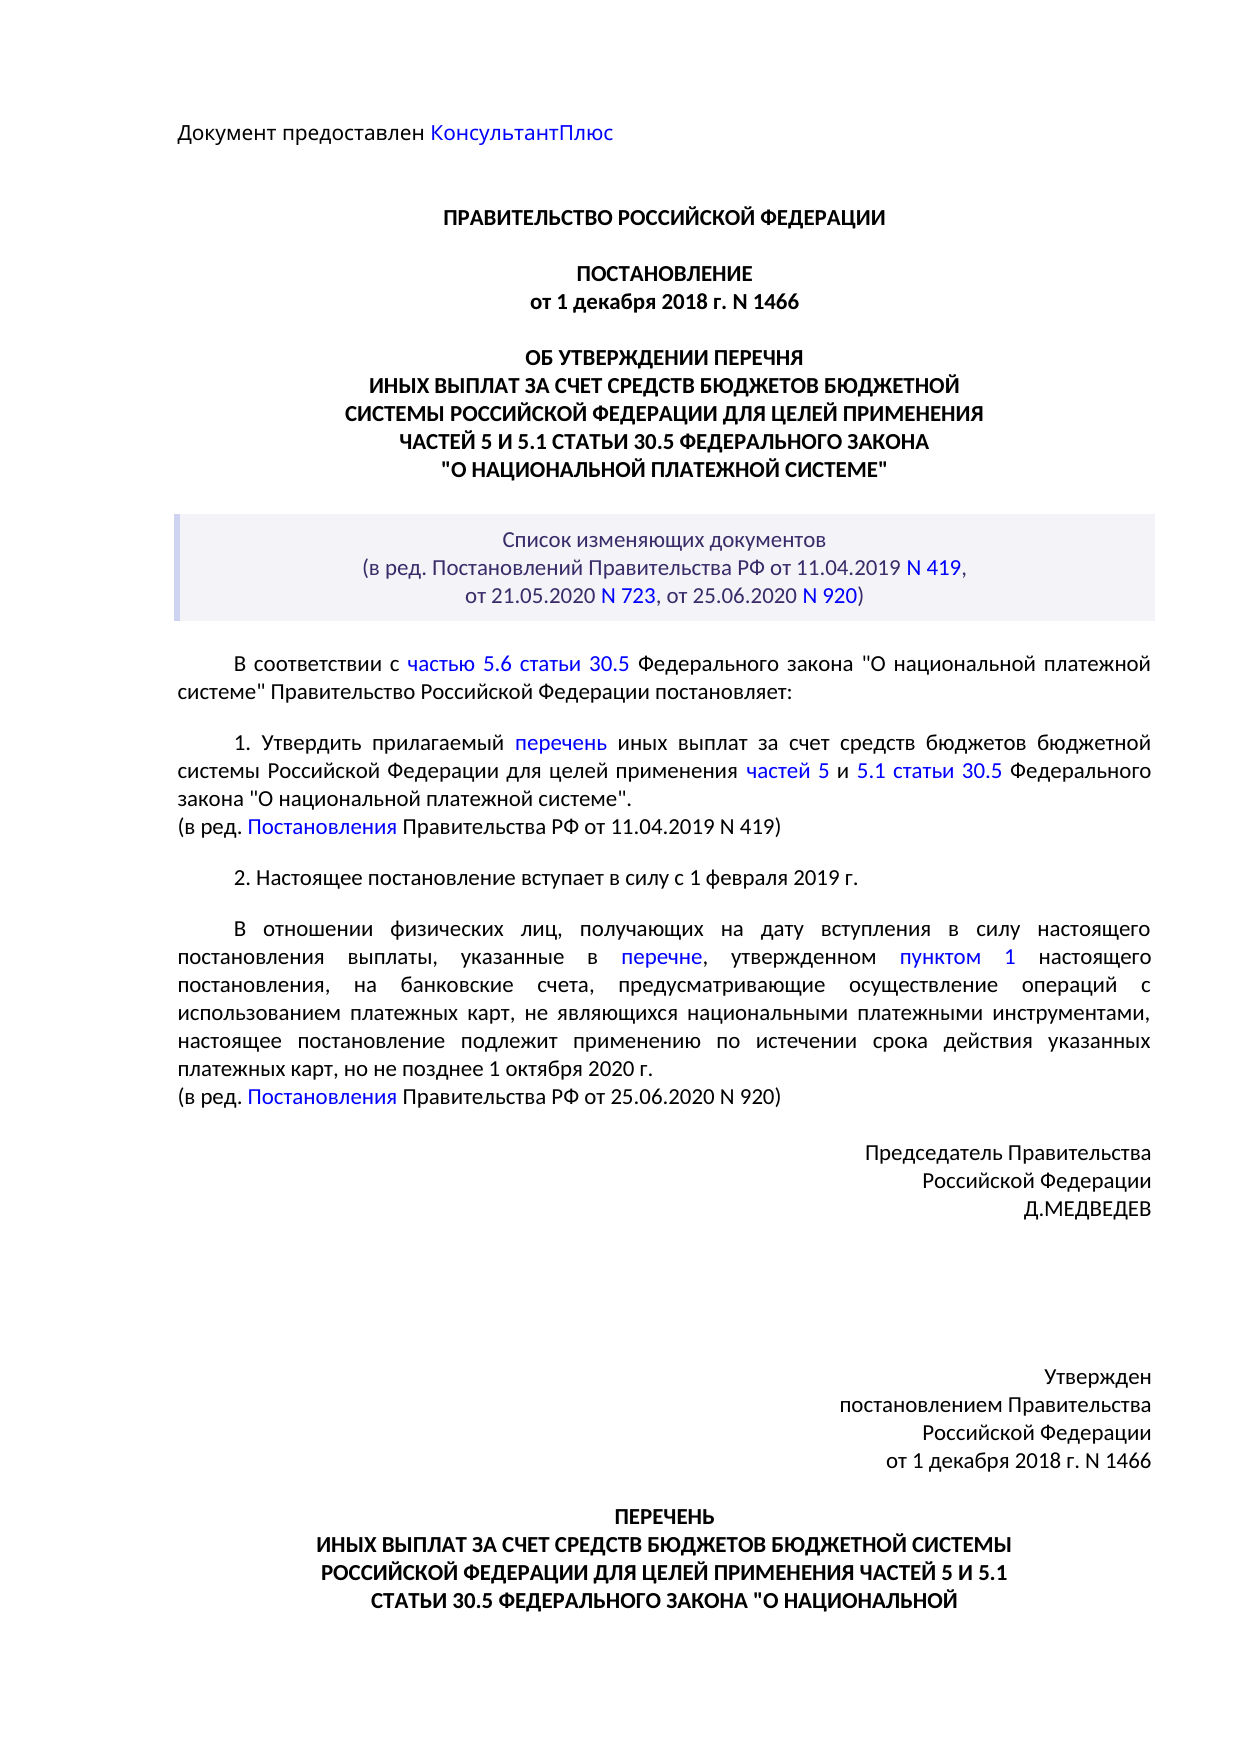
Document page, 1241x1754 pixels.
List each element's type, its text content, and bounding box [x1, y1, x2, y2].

title РОССИЙСКОЙ ФЕДЕРАЦИИ ДЛЯ ЦЕЛЕЙ ПРИМЕНЕНИЯ ЧАСТЕЙ 5 И 5.1 [177, 1558, 1152, 1587]
title ПОСТАНОВЛЕНИЕ [177, 259, 1152, 287]
title ПЕРЕЧЕНЬ [177, 1502, 1152, 1531]
title от 1 декабря 2018 г. N 1466 [177, 287, 1152, 315]
text (в ред. Постановления Правительства РФ от 25.06.2020 N 920) [177, 1082, 1152, 1110]
text Российской Федерации [177, 1418, 1152, 1446]
text В соответствии с частью 5.6 статьи 30.5 Федерального закона "О национальной платежной системе" Правительство Российской Федерации постановляет: [177, 649, 1152, 705]
text В отношении физических лиц, получающих на дату вступления в силу настоящего постановления выплаты, указанные в перечне, утвержденном пунктом 1 настоящего постановления, на банковские счета, предусматривающие осуществление операций с использованием платежных карт, не являющихся национальными платежными инструментами, настоящее постановление подлежит применению по истечении срока действия указанных платежных карт, но не позднее 1 октября 2020 г. [177, 914, 1152, 1082]
text постановлением Правительства [177, 1390, 1152, 1418]
title СИСТЕМЫ РОССИЙСКОЙ ФЕДЕРАЦИИ ДЛЯ ЦЕЛЕЙ ПРИМЕНЕНИЯ [177, 399, 1152, 427]
table_header Список изменяющих документов (в ред. Постановлений Правительства РФ от 11.04.2019 N 419, от 21.05.2020 N 723, от 25.06.2020 N 920) [180, 514, 1149, 621]
text (в ред. Постановления Правительства РФ от 11.04.2019 N 419) [177, 812, 1152, 840]
text 2. Настоящее постановление вступает в силу с 1 февраля 2019 г. [177, 863, 1152, 891]
title СТАТЬИ 30.5 ФЕДЕРАЛЬНОГО ЗАКОНА "О НАЦИОНАЛЬНОЙ [177, 1587, 1152, 1614]
title ОБ УТВЕРЖДЕНИИ ПЕРЕЧНЯ [177, 343, 1152, 371]
title ПРАВИТЕЛЬСТВО РОССИЙСКОЙ ФЕДЕРАЦИИ [177, 203, 1152, 231]
text Д.МЕДВЕДЕВ [177, 1194, 1152, 1222]
title ИНЫХ ВЫПЛАТ ЗА СЧЕТ СРЕДСТВ БЮДЖЕТОВ БЮДЖЕТНОЙ [177, 371, 1152, 399]
title "О НАЦИОНАЛЬНОЙ ПЛАТЕЖНОЙ СИСТЕМЕ" [177, 455, 1152, 483]
text от 1 декабря 2018 г. N 1466 [177, 1446, 1152, 1474]
title ИНЫХ ВЫПЛАТ ЗА СЧЕТ СРЕДСТВ БЮДЖЕТОВ БЮДЖЕТНОЙ СИСТЕМЫ [177, 1531, 1152, 1558]
text Утвержден [177, 1362, 1152, 1390]
title ЧАСТЕЙ 5 И 5.1 СТАТЬИ 30.5 ФЕДЕРАЛЬНОГО ЗАКОНА [177, 427, 1152, 455]
text Российской Федерации [177, 1166, 1152, 1194]
text Председатель Правительства [177, 1138, 1152, 1166]
title Документ предоставлен КонсультантПлюс [177, 118, 1152, 175]
text 1. Утвердить прилагаемый перечень иных выплат за счет средств бюджетов бюджетной системы Российской Федерации для целей применения частей 5 и 5.1 статьи 30.5 Федерального закона "О национальной платежной системе". [177, 728, 1152, 812]
